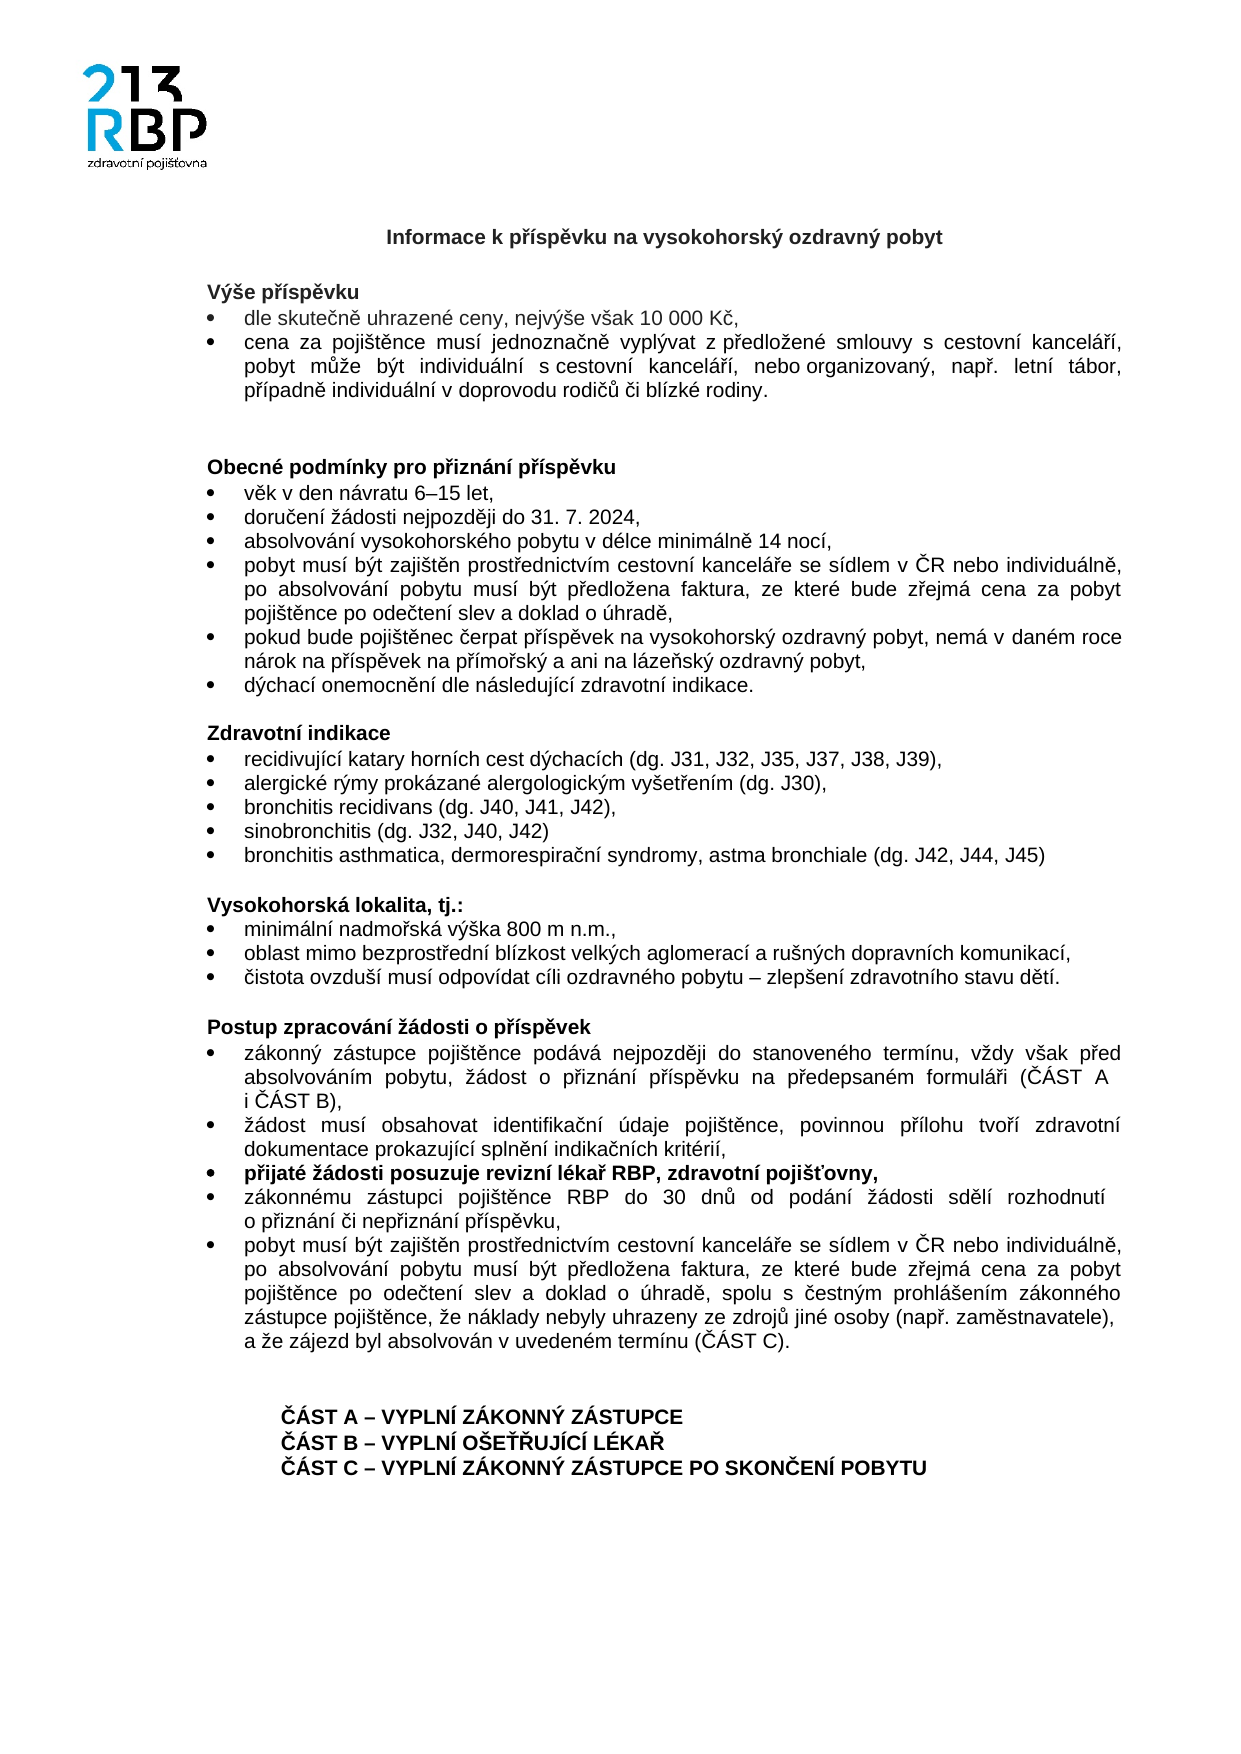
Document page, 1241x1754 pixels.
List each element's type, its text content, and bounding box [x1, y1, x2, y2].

list bronchitis asthmatica, dermorespirační syndromy, astma bronchiale (dg. J42, J44, J45) [207, 843, 1122, 867]
list doručení žádosti nejpozději do 31. 7. 2024, [207, 505, 1122, 529]
list oblast mimo bezprostřední blízkost velkých aglomerací a rušných dopravních komunikací, [207, 941, 1122, 965]
text Postup zpracování žádosti o příspěvek [207, 1015, 1122, 1039]
list absolvování vysokohorského pobytu v délce minimálně 14 nocí, [207, 529, 1122, 553]
text část B – vyplní ošeťŘující lékař čÁst C – vyplní zákonný zástupce po skončení pobytu [281, 1430, 1122, 1480]
list čistota ovzduší musí odpovídat cíli ozdravného pobytu – zlepšení zdravotního stavu dětí. [207, 965, 1122, 989]
list přijaté žádosti posuzuje revizní lékař RBP, zdravotní pojišťovny, [207, 1161, 1122, 1185]
list zákonnému zástupci pojištěnce RBP do 30 dnů od podání žádosti sdělí rozhodnutí o přiznání či nepřiznání příspěvku, [207, 1185, 1122, 1233]
list pobyt musí být zajištěn prostřednictvím cestovní kanceláře se sídlem v ČR nebo individuálně, po absolvování pobytu musí být předložena faktura, ze které bude zřejmá cena za pobyt pojištěnce po odečtení slev a doklad o úhradě, [207, 553, 1122, 625]
text Výše příspěvku [207, 280, 1122, 304]
text Zdravotní indikace [207, 721, 1122, 745]
text Informace k příspěvku na vysokohorský ozdravný pobyt [207, 225, 1122, 249]
list pokud bude pojištěnec čerpat příspěvek na vysokohorský ozdravný pobyt, nemá v daném roce nárok na příspěvek na přímořský a ani na lázeňský ozdravný pobyt, [207, 625, 1122, 673]
list recidivující katary horních cest dýchacích (dg. J31, J32, J35, J37, J38, J39), [207, 747, 1122, 771]
list minimální nadmořská výška 800 m n.m., [207, 917, 1122, 941]
text Obecné podmínky pro přiznání příspěvku [207, 455, 1122, 479]
list věk v den návratu 6–15 let, [207, 481, 1122, 505]
list zákonný zástupce pojištěnce podává nejpozději do stanoveného termínu, vždy však před absolvováním pobytu, žádost o přiznání příspěvku na předepsaném formuláři (ČÁST A i ČÁST B), [207, 1041, 1122, 1113]
list bronchitis recidivans (dg. J40, J41, J42), [207, 795, 1122, 819]
picture [43, 16, 248, 221]
text Vysokohorská lokalita, tj.: [207, 893, 1122, 917]
list sinobronchitis (dg. J32, J40, J42) [207, 819, 1122, 843]
list cena za pojištěnce musí jednoznačně vyplývat z předložené smlouvy s cestovní kanceláří, pobyt může být individuální s cestovní kanceláří, nebo organizovaný, např. letní tábor, případně individuální v doprovodu rodičů či blízké rodiny. [207, 330, 1122, 402]
list dýchací onemocnění dle následující zdravotní indikace. [207, 673, 1122, 697]
list alergické rýmy prokázané alergologickým vyšetřením (dg. J30), [207, 771, 1122, 795]
list dle skutečně uhrazené ceny, nejvýše však 10 000 Kč, [207, 306, 1122, 330]
list pobyt musí být zajištěn prostřednictvím cestovní kanceláře se sídlem v ČR nebo individuálně, po absolvování pobytu musí být předložena faktura, ze které bude zřejmá cena za pobyt pojištěnce po odečtení slev a doklad o úhradě, spolu s čestným prohlášením zákonného zástupce pojištěnce, že náklady nebyly uhrazeny ze zdrojů jiné osoby (např. zaměstnavatele), a že zájezd byl absolvován v uvedeném termínu (ČÁST C). [207, 1233, 1122, 1353]
text část A – vyplní zákonný zástUpce [207, 1404, 1122, 1428]
list žádost musí obsahovat identifikační údaje pojištěnce, povinnou přílohu tvoří zdravotní dokumentace prokazující splnění indikačních kritérií, [207, 1113, 1122, 1161]
